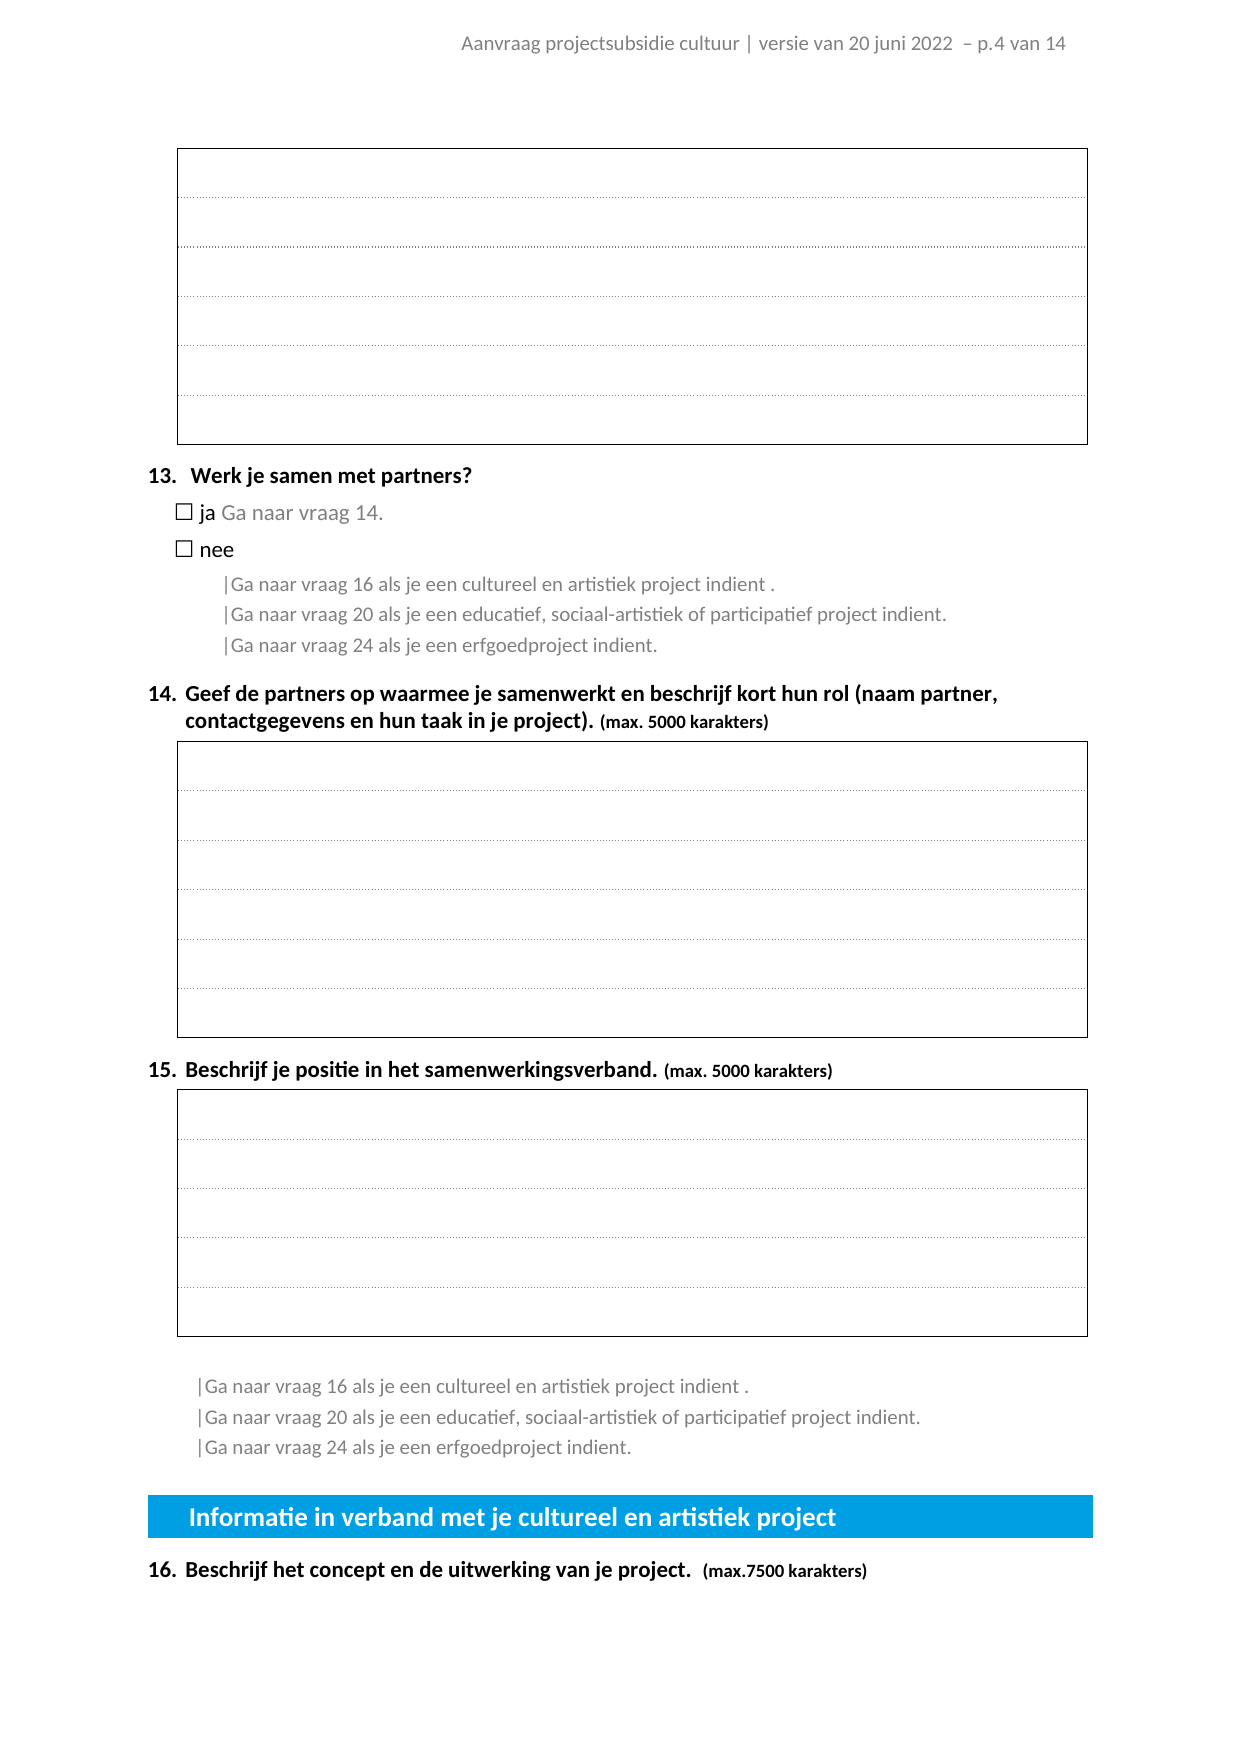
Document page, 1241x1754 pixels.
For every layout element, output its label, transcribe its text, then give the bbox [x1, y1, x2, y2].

table_cell [178, 395, 1087, 444]
table_cell [178, 939, 1087, 988]
table_header [178, 742, 1087, 790]
table_cell [178, 296, 1087, 345]
table_cell [178, 246, 1087, 296]
table_cell [178, 988, 1087, 1037]
table_cell [178, 889, 1087, 938]
table_cell [178, 840, 1087, 889]
text Geef de partners op waarmee je samenwerkt en beschrijf kort hun rol (naam partner, contactgegevens en hun taak in je project). (max. 5000 karakters) [148, 679, 1093, 735]
table_cell [178, 1188, 1087, 1237]
table_cell [178, 345, 1087, 394]
table_cell [178, 790, 1087, 840]
table_cell [178, 1237, 1087, 1287]
text |Ga naar vraag 16 als je een cultureel en artistiek project indient . [195, 1374, 1093, 1399]
table_cell nee |Ga naar vraag 16 als je een cultureel en artistiek project indient . |Ga naar vraag 20 als je een educatief, sociaal-artistiek of participatief project indient. |Ga naar vraag 24 als je een erfgoedproject indient. [163, 534, 1240, 662]
text Beschrijf het concept en de uitwerking van je project. (max.7500 karakters) [148, 1555, 1093, 1583]
table_header ja Ga naar vraag 14. [163, 496, 1240, 533]
table_cell [178, 1287, 1087, 1336]
table_cell [178, 197, 1087, 246]
table_header [178, 1090, 1087, 1138]
text Werk je samen met partners? [148, 462, 1093, 489]
text |Ga naar vraag 20 als je een educatief, sociaal-artistiek of participatief project indient. [195, 1404, 1093, 1429]
table_header [178, 149, 1087, 197]
table_cell [178, 1139, 1087, 1188]
text |Ga naar vraag 24 als je een erfgoedproject indient. [195, 1434, 1093, 1460]
table_header [148, 1495, 183, 1538]
table_header Informatie in verband met je cultureel en artistiek project [183, 1495, 1093, 1538]
text Beschrijf je positie in het samenwerkingsverband. (max. 5000 karakters) [148, 1055, 1093, 1083]
